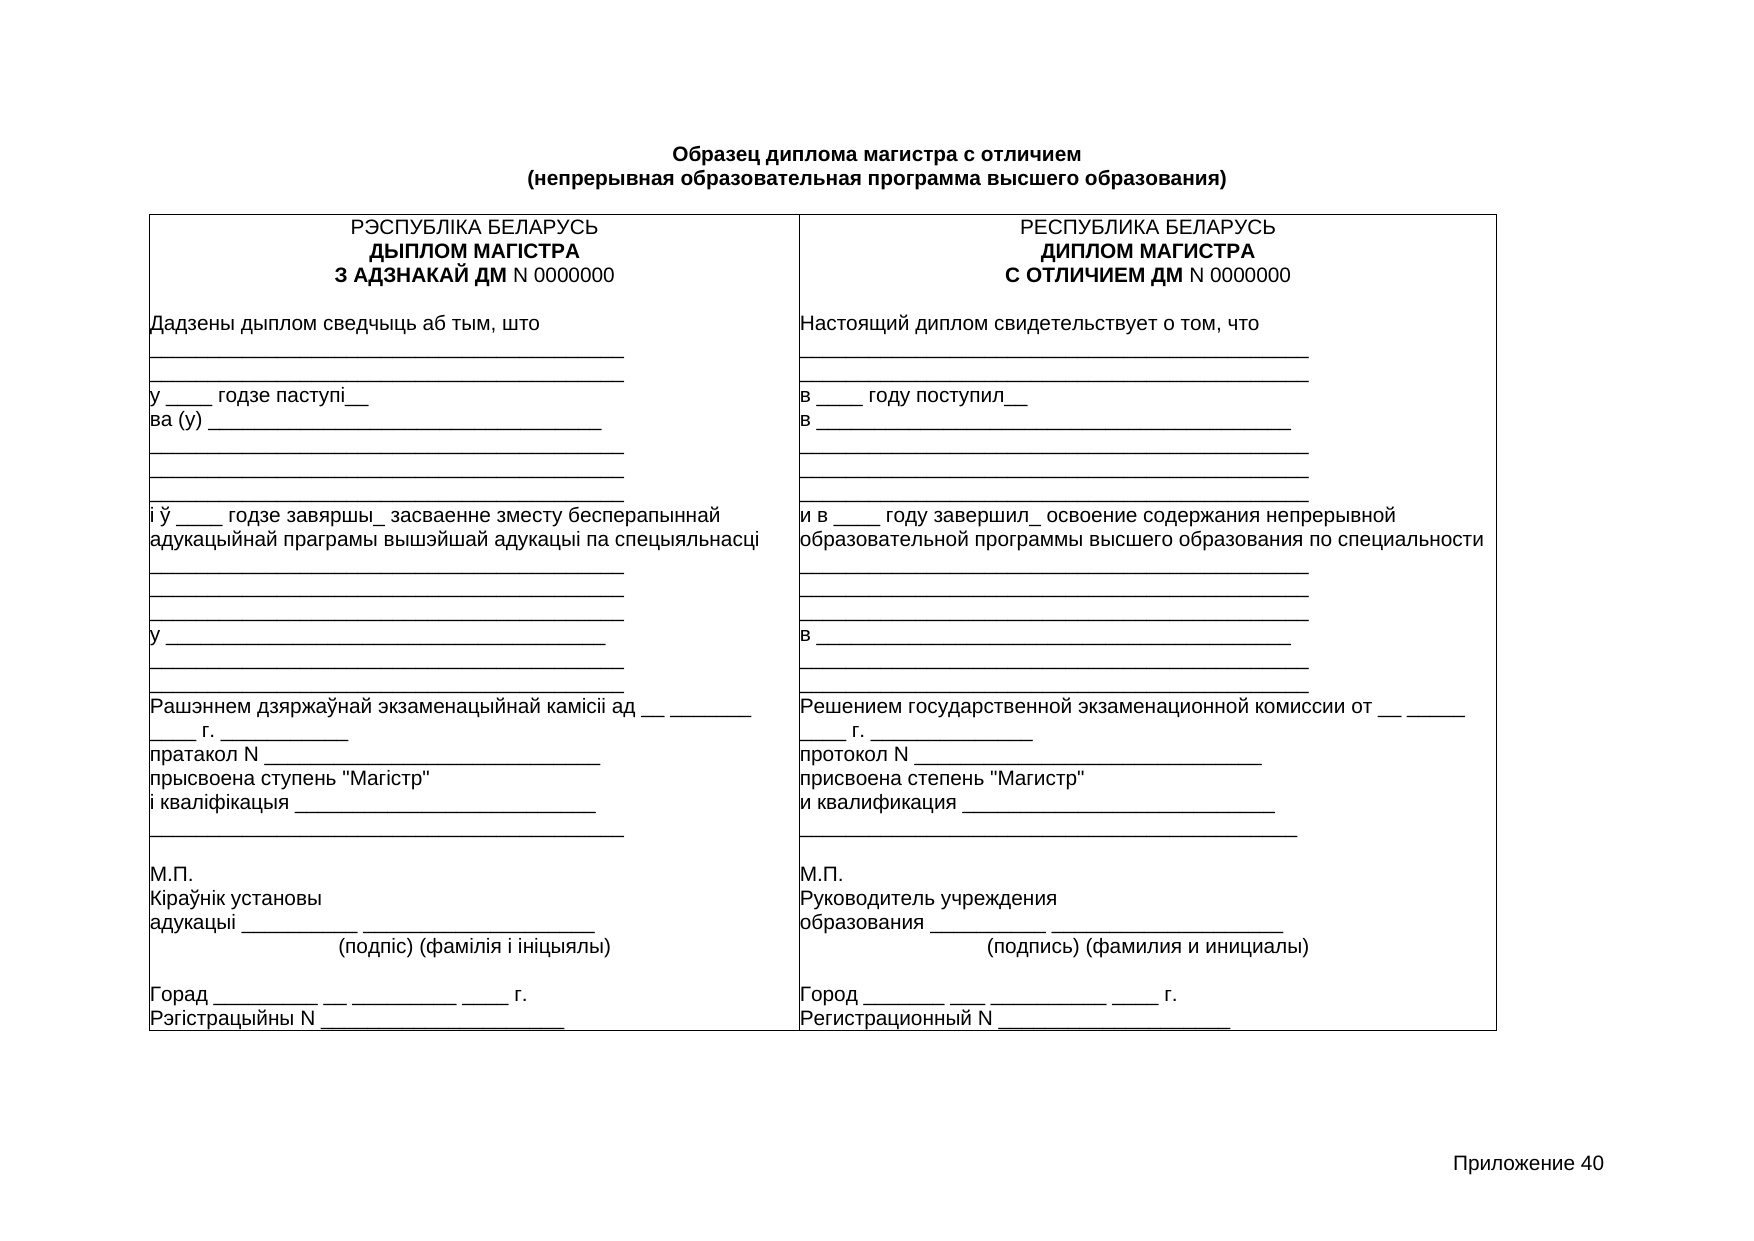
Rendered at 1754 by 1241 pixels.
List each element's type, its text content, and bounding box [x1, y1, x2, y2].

text Образец диплома магистра с отличием [150, 142, 1604, 166]
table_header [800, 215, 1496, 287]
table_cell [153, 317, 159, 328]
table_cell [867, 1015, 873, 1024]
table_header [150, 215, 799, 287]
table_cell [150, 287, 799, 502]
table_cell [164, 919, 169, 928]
text (непрерывная образовательная программа высшего образования) [150, 166, 1604, 190]
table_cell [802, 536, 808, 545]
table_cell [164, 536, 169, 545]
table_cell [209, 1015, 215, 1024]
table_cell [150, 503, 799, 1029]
text Приложение 40 [150, 1150, 1604, 1174]
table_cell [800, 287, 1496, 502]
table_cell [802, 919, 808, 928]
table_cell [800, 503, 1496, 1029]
